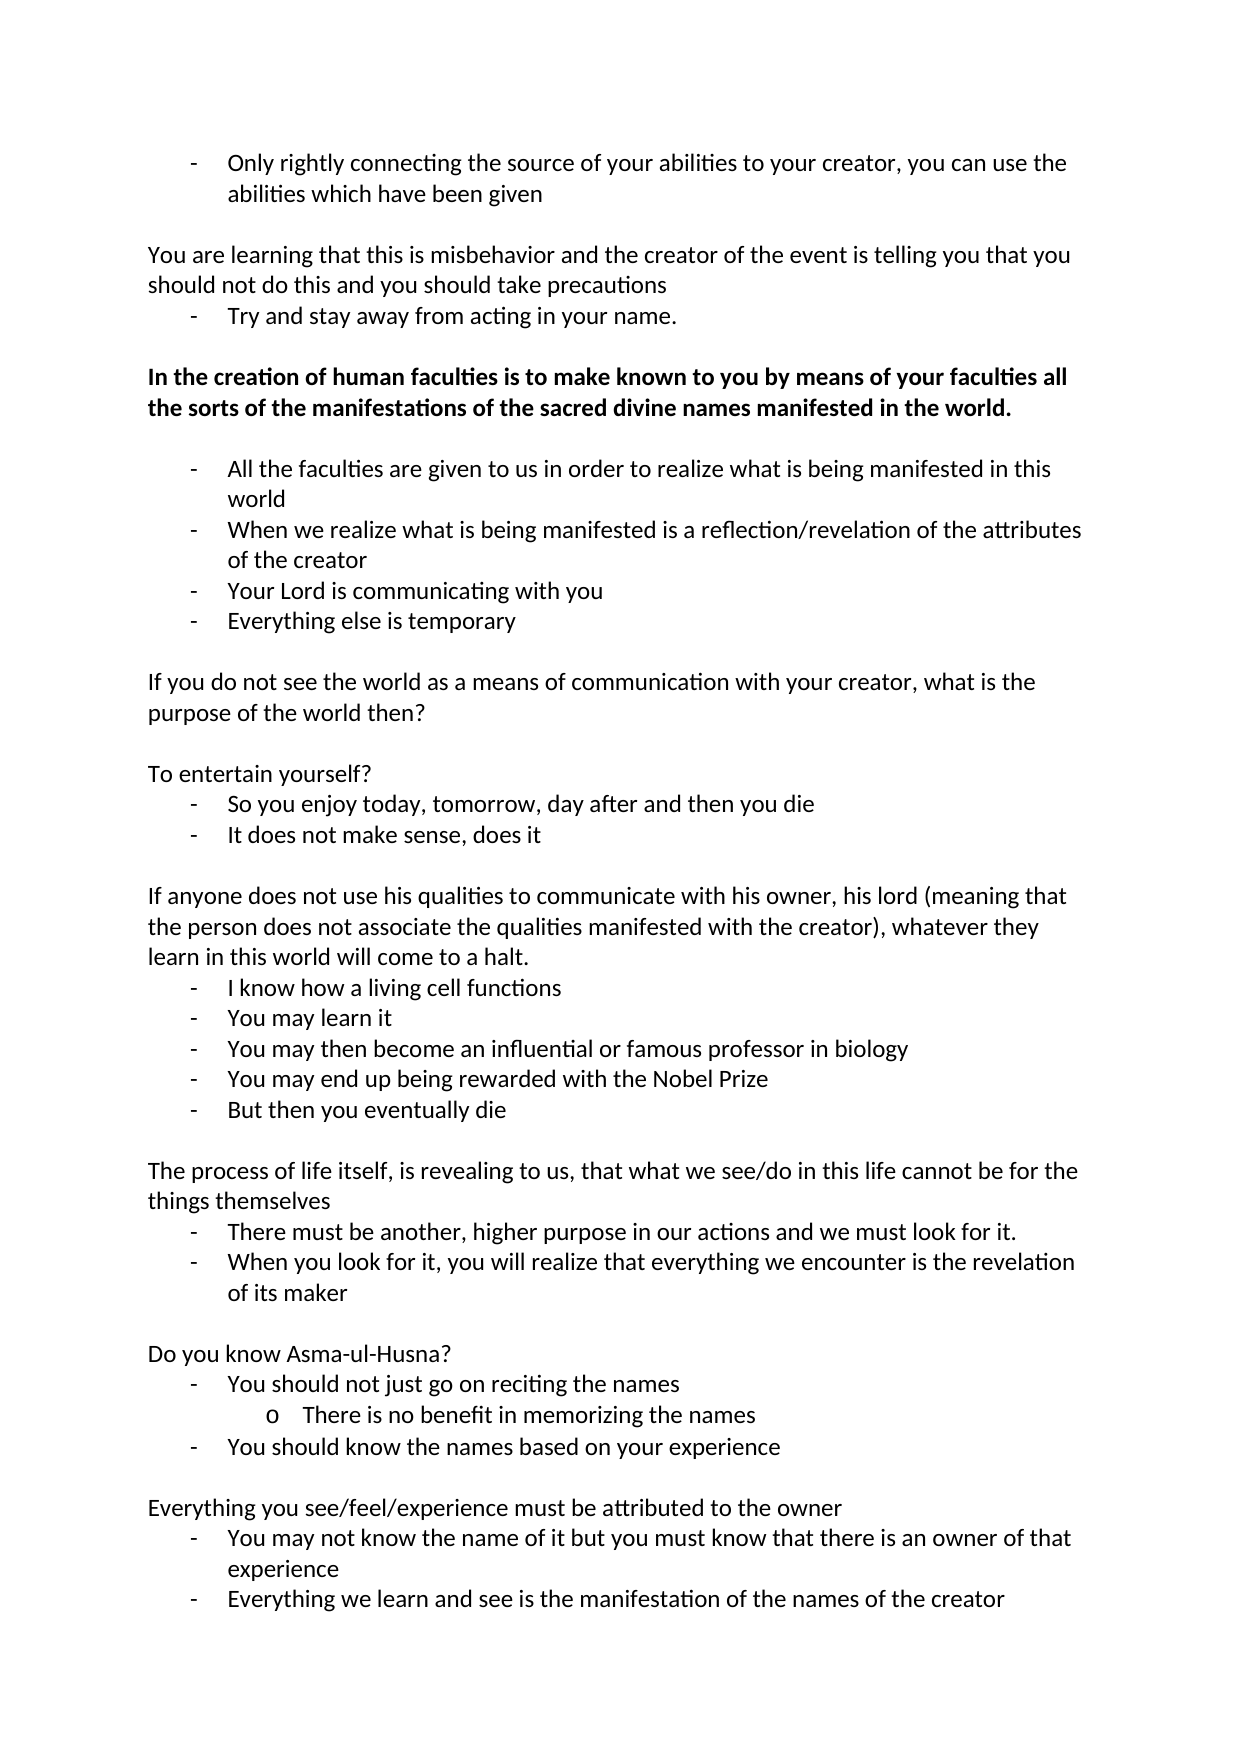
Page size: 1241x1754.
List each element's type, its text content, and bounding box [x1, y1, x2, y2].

list You may end up being rewarded with the Nobel Prize [190, 1063, 1093, 1094]
text If you do not see the world as a means of communication with your creator, what is the purpose of the world then? [148, 666, 1093, 727]
list When you look for it, you will realize that everything we encounter is the revelation of its maker [190, 1246, 1093, 1307]
list Your Lord is communicating with you [190, 575, 1093, 605]
list You may not know the name of it but you must know that there is an owner of that experience [190, 1522, 1093, 1583]
list There is no benefit in memorizing the names [265, 1399, 1093, 1431]
list All the faculties are given to us in order to realize what is being manifested in this world [190, 453, 1093, 514]
text Do you know Asma-ul-Husna? [148, 1338, 1093, 1368]
list But then you eventually die [190, 1094, 1093, 1124]
list Everything we learn and see is the manifestation of the names of the creator [190, 1583, 1093, 1614]
list I know how a living cell functions [190, 972, 1093, 1002]
list So you enjoy today, tomorrow, day after and then you die [190, 788, 1093, 819]
list You should not just go on reciting the names [190, 1368, 1093, 1399]
list There must be another, higher purpose in our actions and we must look for it. [190, 1216, 1093, 1246]
list It does not make sense, does it [190, 819, 1093, 849]
list Try and stay away from acting in your name. [190, 300, 1093, 331]
list Only rightly connecting the source of your abilities to your creator, you can use the abilities which have been given [190, 148, 1093, 209]
text In the creation of human faculties is to make known to you by means of your faculties all the sorts of the manifestations of the sacred divine names manifested in the world. [148, 361, 1093, 422]
text The process of life itself, is revealing to us, that what we see/do in this life cannot be for the things themselves [148, 1155, 1093, 1216]
list You may then become an influential or famous professor in biology [190, 1033, 1093, 1063]
text To entertain yourself? [148, 758, 1093, 788]
list You may learn it [190, 1002, 1093, 1033]
list You should know the names based on your experience [190, 1431, 1093, 1461]
text You are learning that this is misbehavior and the creator of the event is telling you that you should not do this and you should take precautions [148, 239, 1093, 300]
text Everything you see/feel/experience must be attributed to the owner [148, 1492, 1093, 1522]
text If anyone does not use his qualities to communicate with his owner, his lord (meaning that the person does not associate the qualities manifested with the creator), whatever they learn in this world will come to a halt. [148, 880, 1093, 972]
list Everything else is temporary [190, 605, 1093, 636]
list When we realize what is being manifested is a reflection/revelation of the attributes of the creator [190, 514, 1093, 575]
